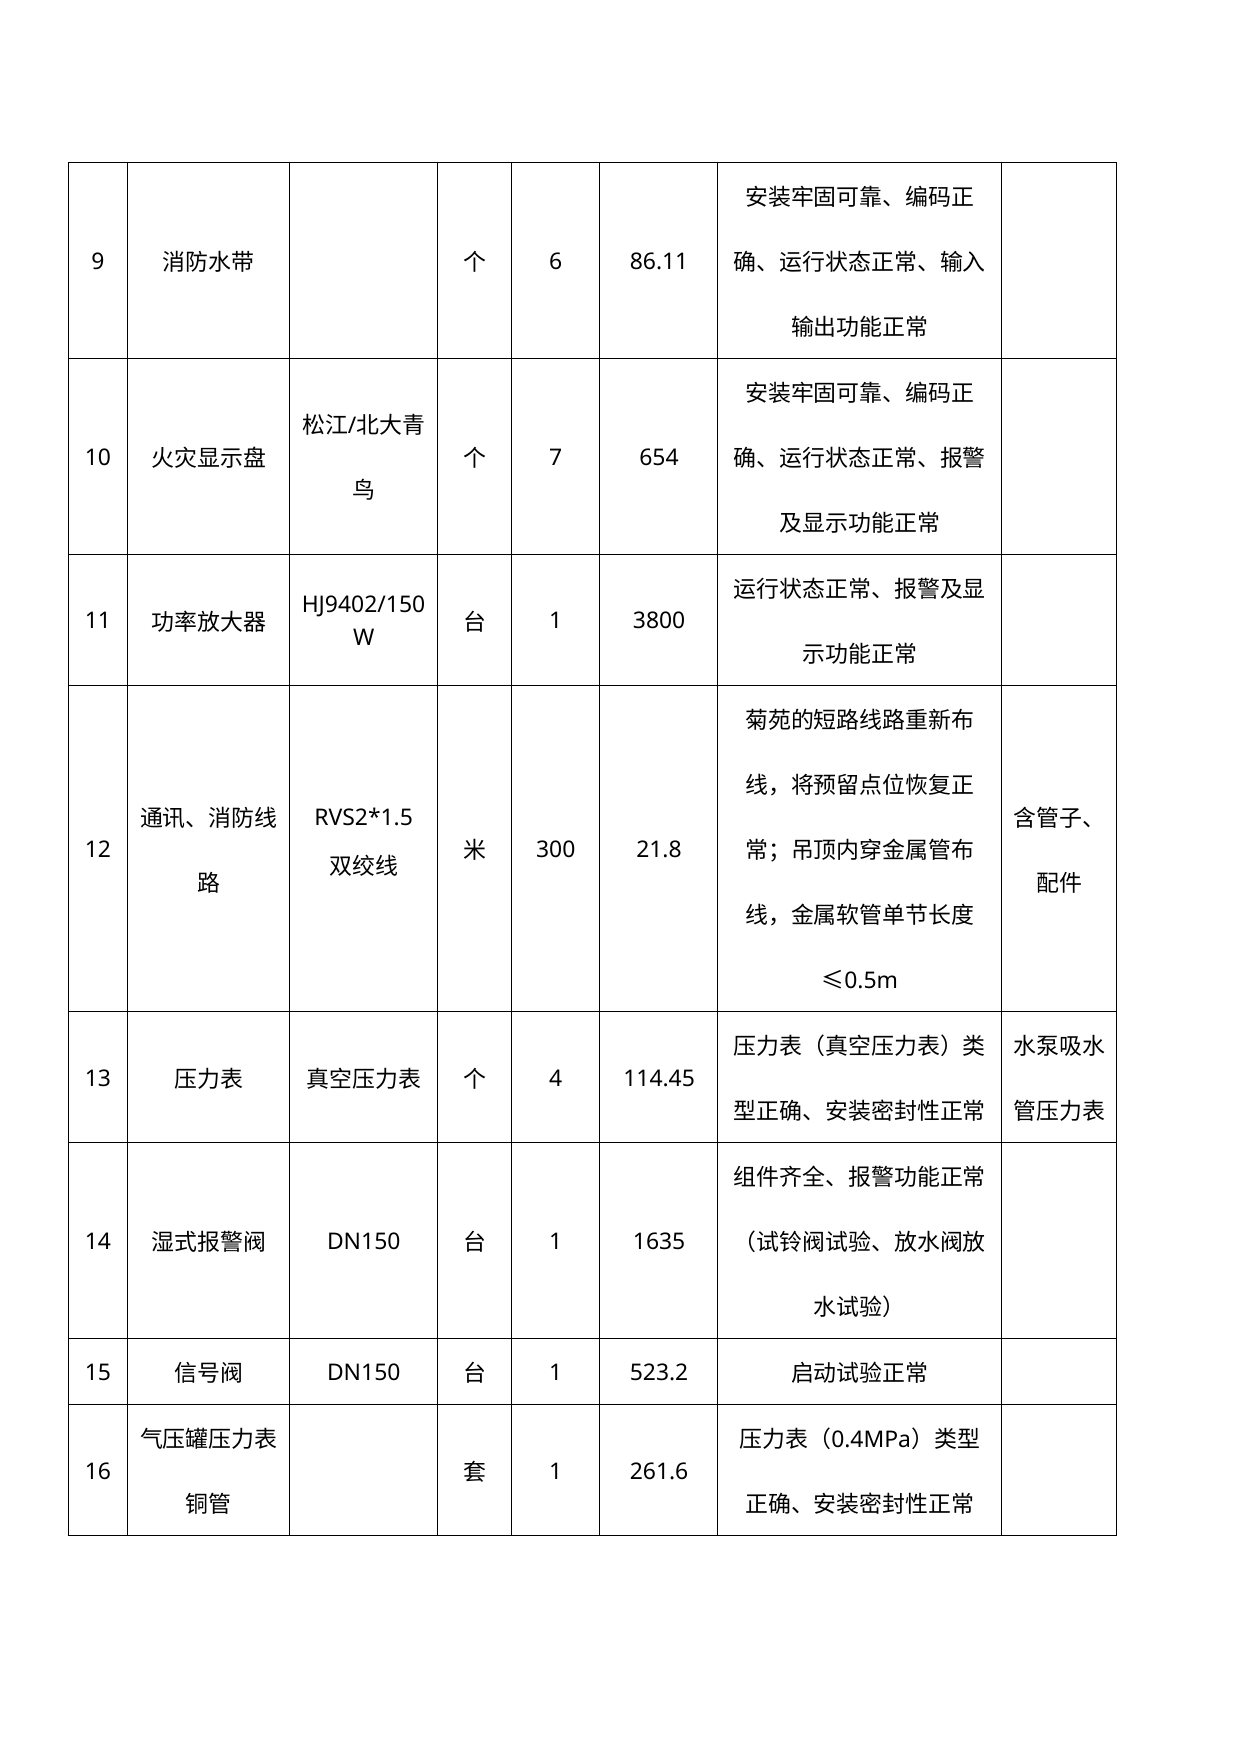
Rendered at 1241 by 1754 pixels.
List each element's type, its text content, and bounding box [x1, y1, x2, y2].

table_cell 86.11 [600, 163, 717, 358]
table_cell 13 [69, 1012, 127, 1142]
table_cell 14 [69, 1143, 127, 1338]
table_cell 台 [438, 1143, 511, 1338]
table_cell 16 [69, 1405, 127, 1535]
table_cell [1002, 1143, 1116, 1338]
table_cell HJ9402/150W [290, 555, 437, 685]
table_cell 6 [512, 163, 599, 358]
table_cell 启动试验正常 [718, 1339, 1001, 1404]
table_cell [1002, 163, 1116, 358]
table_cell 米 [438, 686, 511, 1011]
table_cell 功率放大器 [128, 555, 289, 685]
table_cell 气压罐压力表铜管 [128, 1405, 289, 1535]
table_cell 火灾显示盘 [128, 359, 289, 554]
table_cell 1 [512, 1143, 599, 1338]
table_cell 114.45 [600, 1012, 717, 1142]
table_cell RVS2*1.5双绞线 [290, 686, 437, 1011]
table_cell 1 [512, 1405, 599, 1535]
table_cell 1 [512, 555, 599, 685]
table_cell 261.6 [600, 1405, 717, 1535]
table_cell 通讯、消防线路 [128, 686, 289, 1011]
table_cell 3800 [600, 555, 717, 685]
table_cell [290, 163, 437, 358]
table_cell DN150 [290, 1143, 437, 1338]
table_cell 15 [69, 1339, 127, 1404]
table_cell 套 [438, 1405, 511, 1535]
table_cell 1635 [600, 1143, 717, 1338]
table_cell 松江/北大青鸟 [290, 359, 437, 554]
table_cell 523.2 [600, 1339, 717, 1404]
table_cell 压力表（0.4MPa）类型正确、安装密封性正常 [718, 1405, 1001, 1535]
table_cell 压力表 [128, 1012, 289, 1142]
table_cell 21.8 [600, 686, 717, 1011]
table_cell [718, 163, 1001, 358]
table_cell 11 [69, 555, 127, 685]
table_cell 4 [512, 1012, 599, 1142]
table_cell DN150 [290, 1339, 437, 1404]
table_cell 300 [512, 686, 599, 1011]
table_cell 水泵吸水管压力表 [1002, 1012, 1116, 1142]
table_cell 信号阀 [128, 1339, 289, 1404]
table_cell 10 [69, 359, 127, 554]
table_cell 运行状态正常、报警及显示功能正常 [718, 555, 1001, 685]
table_cell 菊苑的短路线路重新布线，将预留点位恢复正常；吊顶内穿金属管布线，金属软管单节长度≤0.5m [718, 686, 1001, 1011]
table_cell 12 [69, 686, 127, 1011]
table_cell 7 [512, 359, 599, 554]
table_cell 真空压力表 [290, 1012, 437, 1142]
table_cell [1002, 555, 1116, 685]
table_cell 654 [600, 359, 717, 554]
table_cell 含管子、配件 [1002, 686, 1116, 1011]
table_cell 台 [438, 555, 511, 685]
table_cell 台 [438, 1339, 511, 1404]
table_cell 安装牢固可靠、编码正确、运行状态正常、报警及显示功能正常 [718, 359, 1001, 554]
table_cell 压力表（真空压力表）类型正确、安装密封性正常 [718, 1012, 1001, 1142]
table_cell 组件齐全、报警功能正常（试铃阀试验、放水阀放水试验） [718, 1143, 1001, 1338]
table_cell 1 [512, 1339, 599, 1404]
table_cell 9 [69, 163, 127, 358]
table_cell 个 [438, 163, 511, 358]
table_cell 湿式报警阀 [128, 1143, 289, 1338]
table_cell [1002, 1339, 1116, 1404]
table_cell [1002, 1405, 1116, 1535]
table_cell 消防水带 [128, 163, 289, 358]
table_cell [290, 1405, 437, 1535]
table_cell 个 [438, 1012, 511, 1142]
table_cell [1002, 359, 1116, 554]
table_cell 个 [438, 359, 511, 554]
